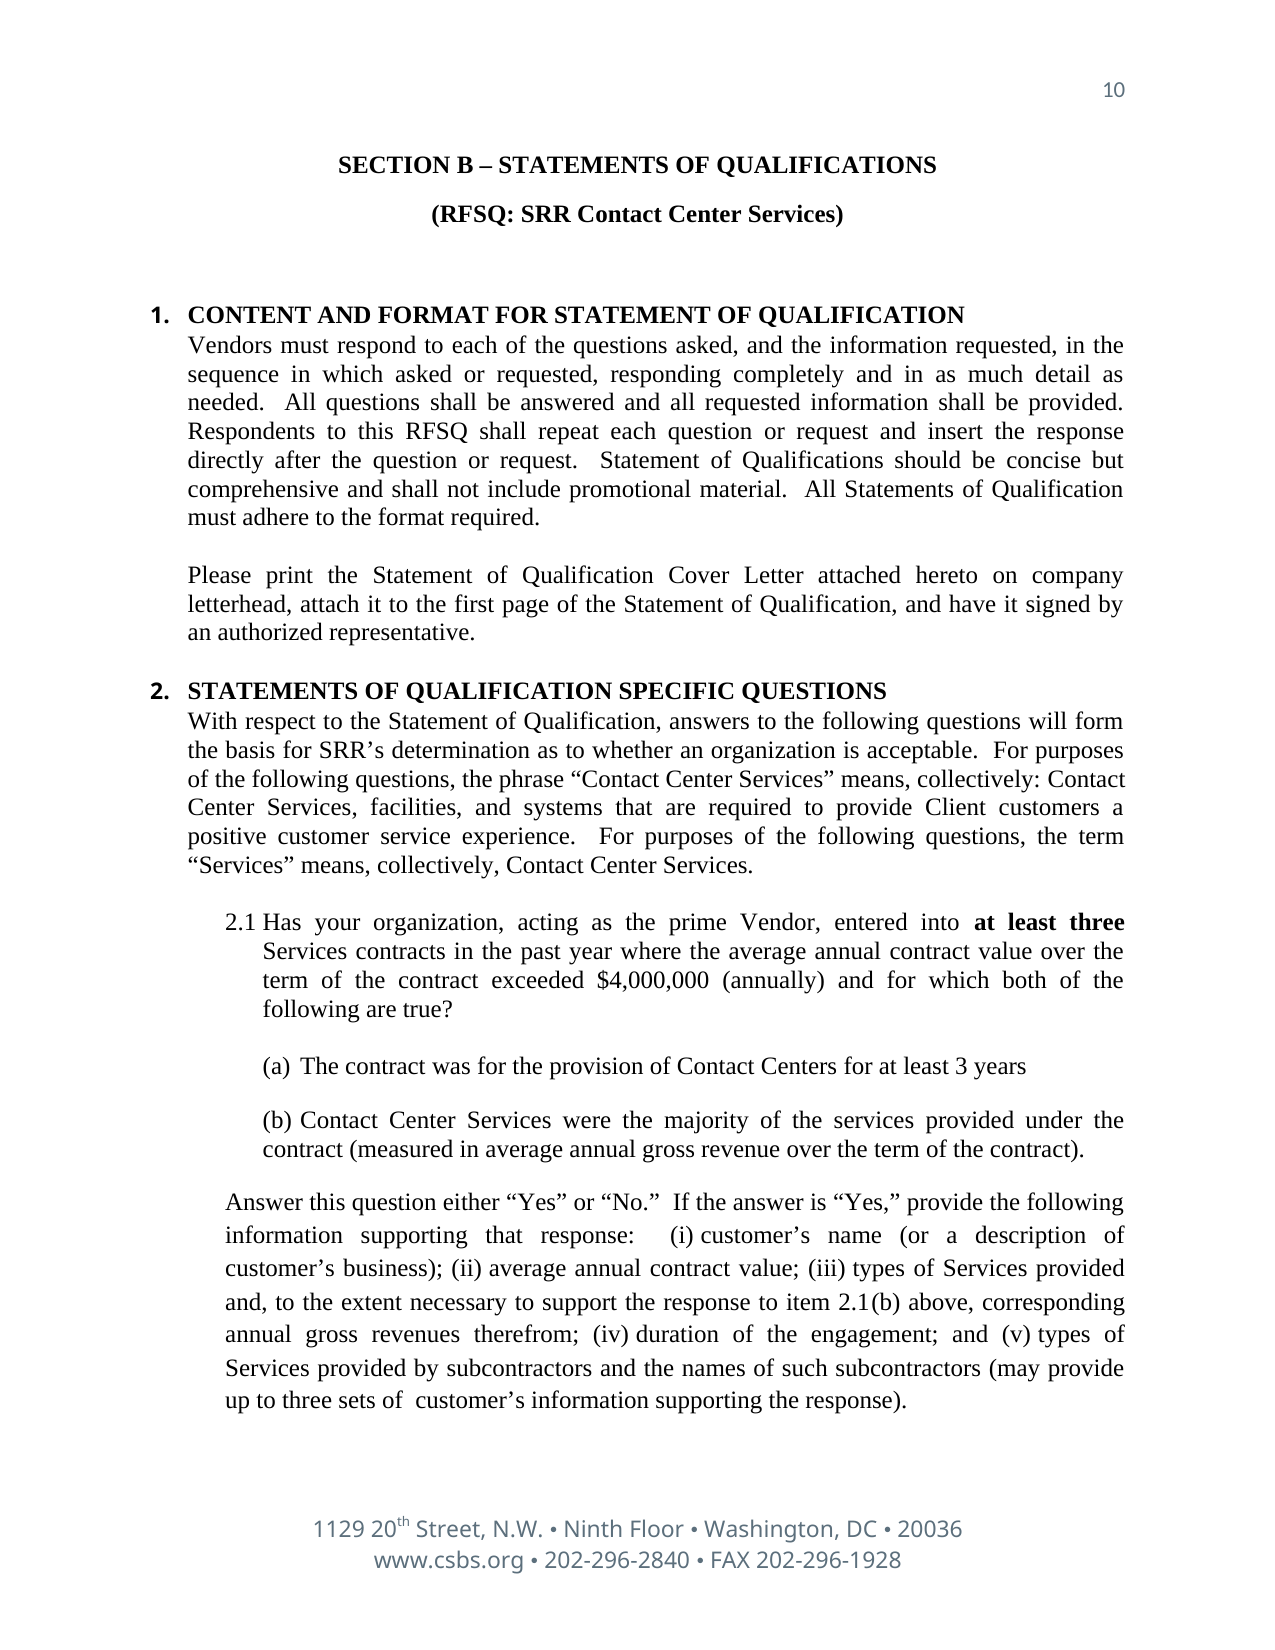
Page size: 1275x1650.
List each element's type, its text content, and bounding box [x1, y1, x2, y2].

list The contract was for the provision of Contact Centers for at least 3 years [262, 1051, 1125, 1080]
list Has your organization, acting as the prime Vendor, entered into at least three Services contracts in the past year where the average annual contract value over the term of the contract exceeded $4,000,000 (annually) and for which both of the following are true? [225, 907, 1125, 1022]
text With respect to the Statement of Qualification, answers to the following questions will form the basis for SRR’s determination as to whether an organization is acceptable. For purposes of the following questions, the phrase “Contact Center Services” means, collectively: Contact Center Services, facilities, and systems that are required to provide Client customers a positive customer service experience. For purposes of the following questions, the term “Services” means, collectively, Contact Center Services. [187, 706, 1125, 879]
list Contact Center Services were the majority of the services provided under the contract (measured in average annual gross revenue over the term of the contract). [262, 1105, 1125, 1162]
text Answer this question either “Yes” or “No.” If the answer is “Yes,” provide the following information supporting that response: (i) customer’s name (or a description of customer’s business); (ii) average annual contract value; (iii) types of Services provided and, to the extent necessary to support the response to item 2.1(b) above, corresponding annual gross revenues therefrom; (iv) duration of the engagement; and (v) types of Services provided by subcontractors and the names of such subcontractors (may provide up to three sets of customer’s information supporting the response). [225, 1187, 1125, 1414]
text Vendors must respond to each of the questions asked, and the information requested, in the sequence in which asked or requested, responding completely and in as much detail as needed. All questions shall be answered and all requested information shall be provided. Respondents to this RFSQ shall repeat each question or request and insert the response directly after the question or request. Statement of Qualifications should be concise but comprehensive and shall not include promotional material. All Statements of Qualification must adhere to the format required. [187, 330, 1125, 531]
list CONTENT AND FORMAT FOR STATEMENT OF QUALIFICATION [150, 299, 1125, 330]
text SECTION B – STATEMENTS OF QUALIFICATIONS [150, 150, 1125, 179]
list STATEMENTS OF QUALIFICATION SPECIFIC QUESTIONS [150, 675, 1125, 706]
text Please print the Statement of Qualification Cover Letter attached hereto on company letterhead, attach it to the first page of the Statement of Qualification, and have it signed by an authorized representative. [187, 560, 1125, 646]
text (RFSQ: SRR Contact Center Services) [150, 199, 1125, 228]
